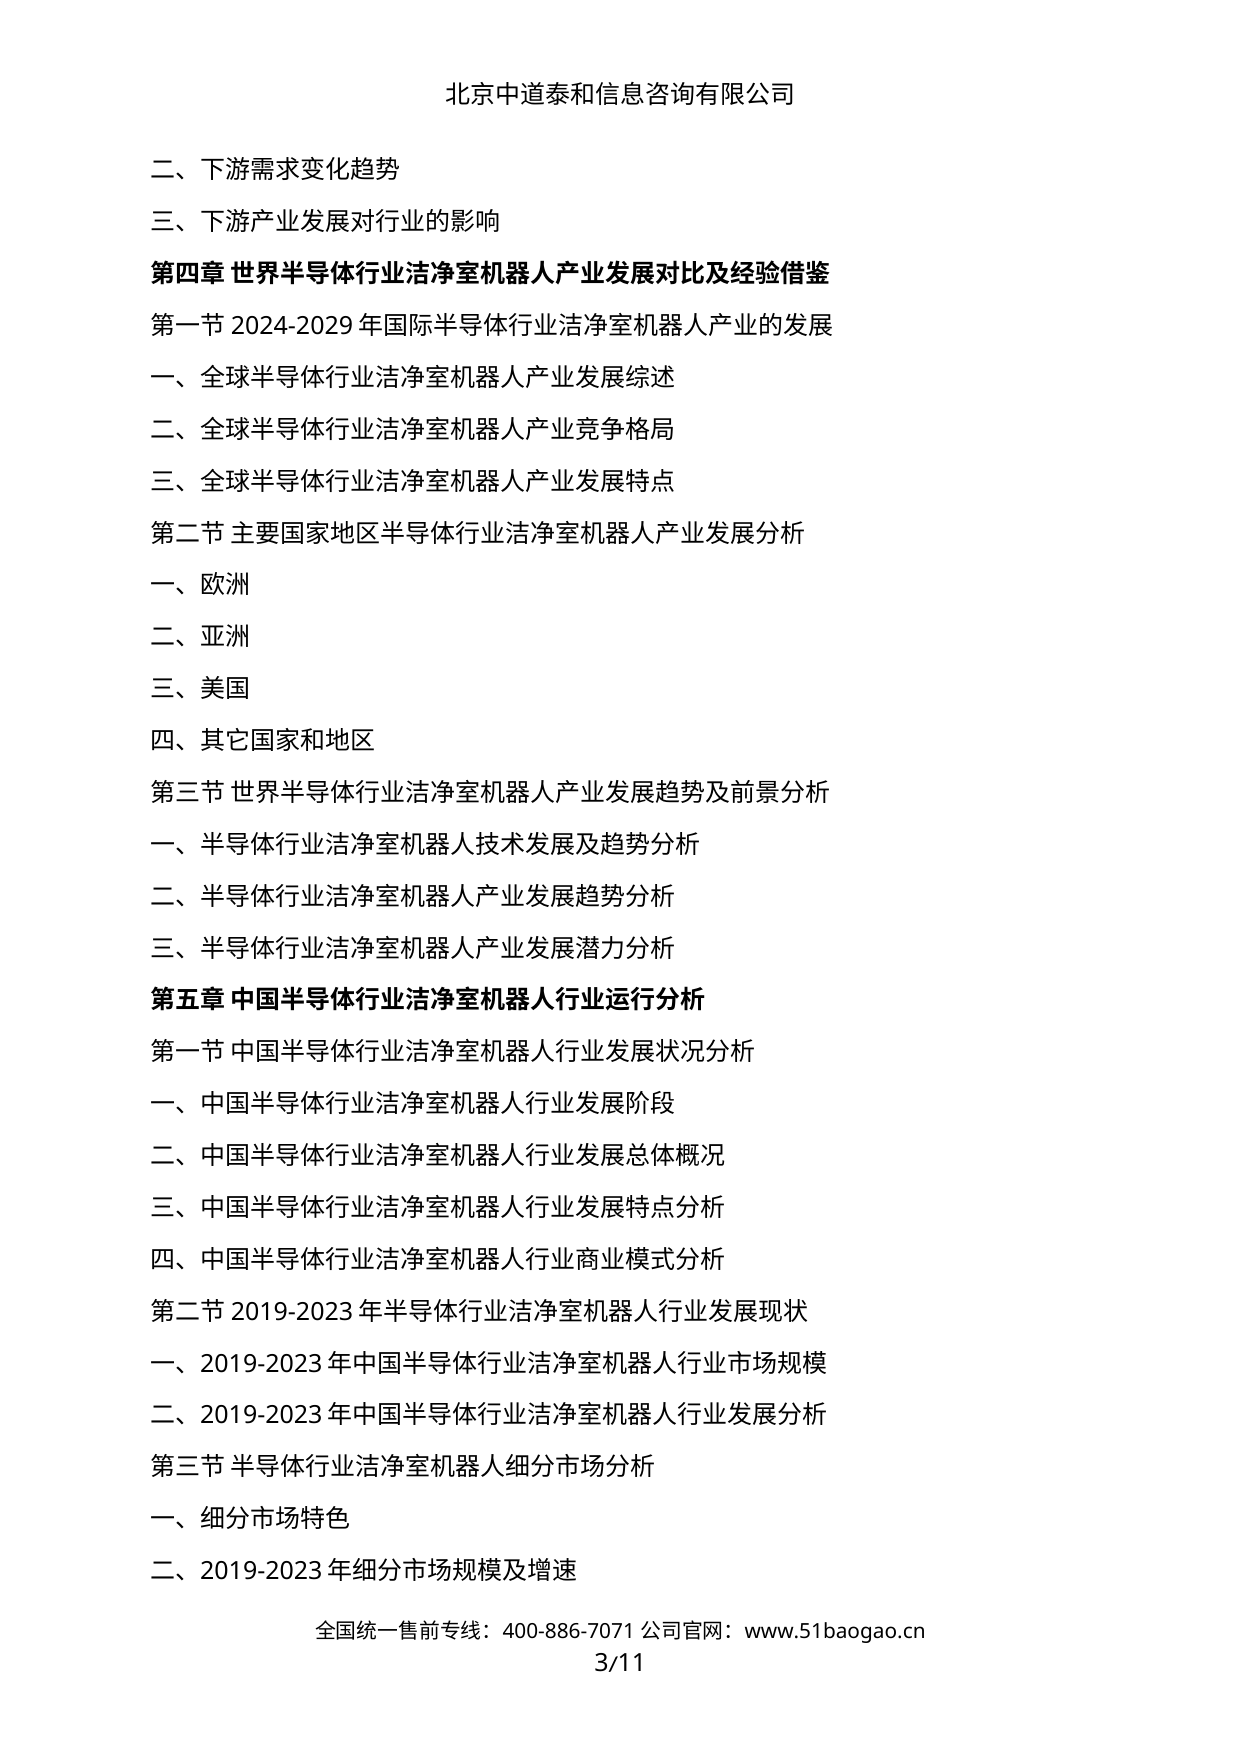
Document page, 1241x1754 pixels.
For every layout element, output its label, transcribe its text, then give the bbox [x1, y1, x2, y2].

text 三、下游产业发展对行业的影响 [150, 202, 1090, 238]
text 四、其它国家和地区 [150, 721, 1090, 757]
text 第三节 半导体行业洁净室机器人细分市场分析 [150, 1447, 1090, 1483]
text 一、全球半导体行业洁净室机器人产业发展综述 [150, 357, 1090, 394]
text 第二节 2019-2023年半导体行业洁净室机器人行业发展现状 [150, 1291, 1090, 1327]
text 三、美国 [150, 669, 1090, 705]
text 三、半导体行业洁净室机器人产业发展潜力分析 [150, 928, 1090, 964]
text 一、中国半导体行业洁净室机器人行业发展阶段 [150, 1084, 1090, 1120]
text 一、细分市场特色 [150, 1499, 1090, 1535]
text 一、半导体行业洁净室机器人技术发展及趋势分析 [150, 824, 1090, 861]
text 第一节 中国半导体行业洁净室机器人行业发展状况分析 [150, 1032, 1090, 1068]
text 一、欧洲 [150, 565, 1090, 601]
text 二、2019-2023年中国半导体行业洁净室机器人行业发展分析 [150, 1395, 1090, 1431]
text 三、中国半导体行业洁净室机器人行业发展特点分析 [150, 1187, 1090, 1224]
text 第三节 世界半导体行业洁净室机器人产业发展趋势及前景分析 [150, 772, 1090, 809]
text 第一节 2024-2029年国际半导体行业洁净室机器人产业的发展 [150, 306, 1090, 342]
text 第二节 主要国家地区半导体行业洁净室机器人产业发展分析 [150, 513, 1090, 549]
text 二、亚洲 [150, 617, 1090, 653]
text 二、下游需求变化趋势 [150, 150, 1090, 186]
text 二、半导体行业洁净室机器人产业发展趋势分析 [150, 876, 1090, 912]
text 四、中国半导体行业洁净室机器人行业商业模式分析 [150, 1239, 1090, 1276]
text 第四章 世界半导体行业洁净室机器人产业发展对比及经验借鉴 [150, 254, 1090, 290]
text 二、全球半导体行业洁净室机器人产业竞争格局 [150, 409, 1090, 446]
text 一、2019-2023年中国半导体行业洁净室机器人行业市场规模 [150, 1343, 1090, 1379]
text 第五章 中国半导体行业洁净室机器人行业运行分析 [150, 980, 1090, 1016]
text 三、全球半导体行业洁净室机器人产业发展特点 [150, 461, 1090, 497]
text 二、中国半导体行业洁净室机器人行业发展总体概况 [150, 1136, 1090, 1172]
text 二、2019-2023年细分市场规模及增速 [150, 1551, 1090, 1587]
